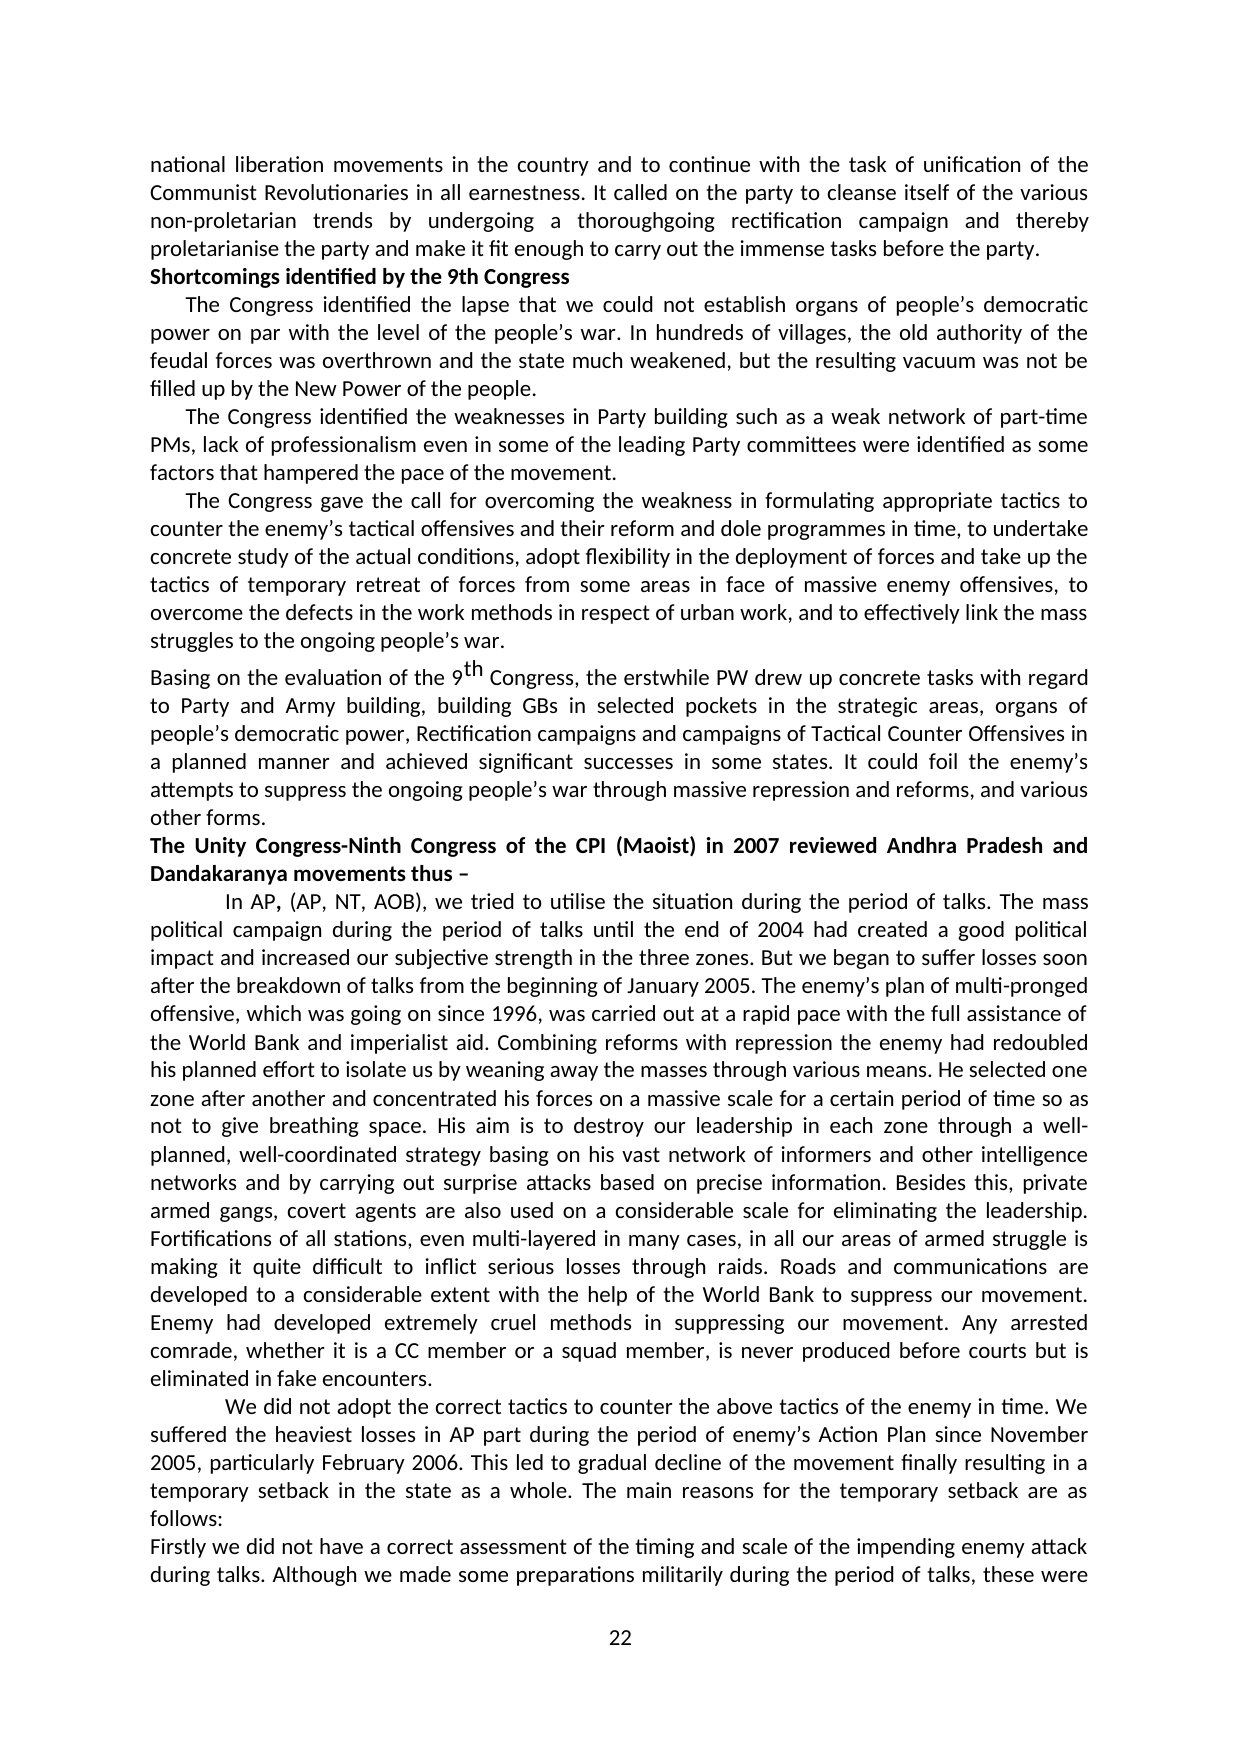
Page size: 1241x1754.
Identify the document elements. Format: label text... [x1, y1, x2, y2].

text Basing on the evaluation of the 9th Congress, the erstwhile PW drew up concrete tasks with regard to Party and Army building, building GBs in selected pockets in the strategic areas, organs of people’s democratic power, Rectification campaigns and campaigns of Tactical Counter Offensives in a planned manner and achieved significant successes in some states. It could foil the enemy’s attempts to suppress the ongoing people’s war through massive repression and reforms, and various other forms. [150, 654, 1090, 831]
text The Congress gave the call for overcoming the weakness in formulating appropriate tactics to counter the enemy’s tactical offensives and their reform and dole programmes in time, to undertake concrete study of the actual conditions, adopt flexibility in the deployment of forces and take up the tactics of temporary retreat of forces from some areas in face of massive enemy offensives, to overcome the defects in the work methods in respect of urban work, and to effectively link the mass struggles to the ongoing people’s war. [150, 486, 1090, 654]
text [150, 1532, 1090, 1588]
text The Congress identified the lapse that we could not establish organs of people’s democratic power on par with the level of the people’s war. In hundreds of villages, the old authority of the feudal forces was overthrown and the state much weakened, but the resulting vacuum was not be filled up by the New Power of the people. [150, 290, 1090, 402]
text In AP, (AP, NT, AOB), we tried to utilise the situation during the period of talks. The mass political campaign during the period of talks until the end of 2004 had created a good political impact and increased our subjective strength in the three zones. But we began to suffer losses soon after the breakdown of talks from the beginning of January 2005. The enemy’s plan of multi-pronged offensive, which was going on since 1996, was carried out at a rapid pace with the full assistance of the World Bank and imperialist aid. Combining reforms with repression the enemy had redoubled his planned effort to isolate us by weaning away the masses through various means. He selected one zone after another and concentrated his forces on a massive scale for a certain period of time so as not to give breathing space. His aim is to destroy our leadership in each zone through a well-planned, well-coordinated strategy basing on his vast network of informers and other intelligence networks and by carrying out surprise attacks based on precise information. Besides this, private armed gangs, covert agents are also used on a considerable scale for eliminating the leadership. Fortifications of all stations, even multi-layered in many cases, in all our areas of armed struggle is making it quite difficult to inflict serious losses through raids. Roads and communications are developed to a considerable extent with the help of the World Bank to suppress our movement. Enemy had developed extremely cruel methods in suppressing our movement. Any arrested comrade, whether it is a CC member or a squad member, is never produced before courts but is eliminated in fake encounters. [150, 887, 1090, 1392]
text We did not adopt the correct tactics to counter the above tactics of the enemy in time. We suffered the heaviest losses in AP part during the period of enemy’s Action Plan since November 2005, particularly February 2006. This led to gradual decline of the movement finally resulting in a temporary setback in the state as a whole. The main reasons for the temporary setback are as follows: [150, 1392, 1090, 1532]
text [150, 150, 1090, 262]
text The Congress identified the weaknesses in Party building such as a weak network of part-time PMs, lack of professionalism even in some of the leading Party committees were identified as some factors that hampered the pace of the movement. [150, 402, 1090, 486]
text Shortcomings identified by the 9th Congress [150, 262, 1090, 290]
text The Unity Congress-Ninth Congress of the CPI (Maoist) in 2007 reviewed Andhra Pradesh and Dandakaranya movements thus – [150, 831, 1090, 887]
